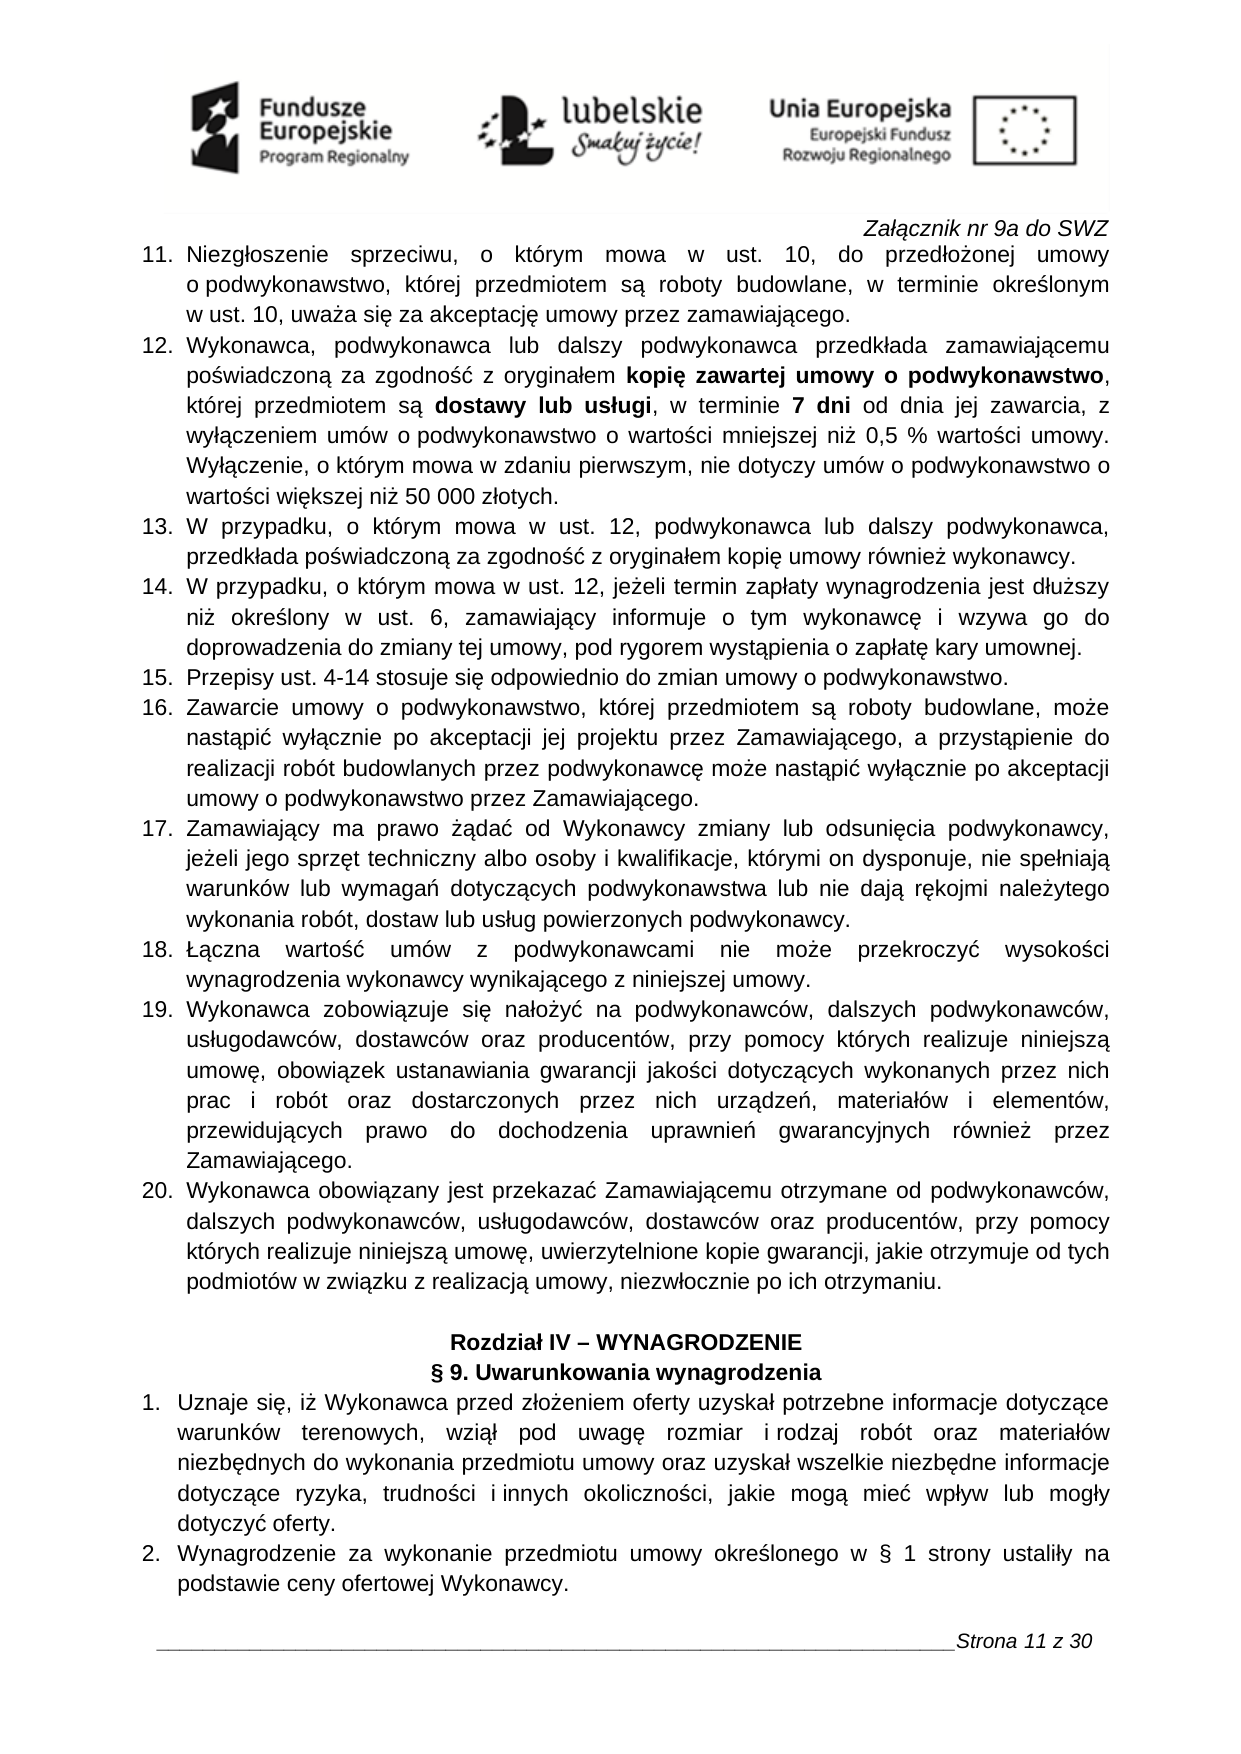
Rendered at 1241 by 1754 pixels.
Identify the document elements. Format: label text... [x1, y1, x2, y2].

list Zawarcie umowy o podwykonawstwo, której przedmiotem są roboty budowlane, może nastąpić wyłącznie po akceptacji jej projektu przez Zamawiającego, a przystąpienie do realizacji robót budowlanych przez podwykonawcę może nastąpić wyłącznie po akceptacji umowy o podwykonawstwo przez Zamawiającego. [142, 694, 1110, 811]
list Przepisy ust. 4-14 stosuje się odpowiednio do zmian umowy o podwykonawstwo. [142, 664, 1110, 690]
picture [163, 44, 1111, 215]
text § 9. Uwarunkowania wynagrodzenia [142, 1359, 1110, 1385]
list Łączna wartość umów z podwykonawcami nie może przekroczyć wysokości wynagrodzenia wykonawcy wynikającego z niniejszej umowy. [142, 936, 1110, 992]
list Zamawiający ma prawo żądać od Wykonawcy zmiany lub odsunięcia podwykonawcy, jeżeli jego sprzęt techniczny albo osoby i kwalifikacje, którymi on dysponuje, nie spełniają warunków lub wymagań dotyczących podwykonawstwa lub nie dają rękojmi należytego wykonania robót, dostaw lub usług powierzonych podwykonawcy. [142, 815, 1110, 932]
list Uznaje się, iż Wykonawca przed złożeniem oferty uzyskał potrzebne informacje dotyczące warunków terenowych, wziął pod uwagę rozmiar i rodzaj robót oraz materiałów niezbędnych do wykonania przedmiotu umowy oraz uzyskał wszelkie niezbędne informacje dotyczące ryzyka, trudności i innych okoliczności, jakie mogą mieć wpływ lub mogły dotyczyć oferty. [142, 1389, 1110, 1536]
list Niezgłoszenie sprzeciwu, o którym mowa w ust. 10, do przedłożonej umowy o podwykonawstwo, której przedmiotem są roboty budowlane, w terminie określonym w ust. 10, uważa się za akceptację umowy przez zamawiającego. [142, 241, 1110, 328]
list Wynagrodzenie za wykonanie przedmiotu umowy określonego w § 1 strony ustaliły na podstawie ceny ofertowej Wykonawcy. [142, 1540, 1110, 1596]
list W przypadku, o którym mowa w ust. 12, podwykonawca lub dalszy podwykonawca, przedkłada poświadczoną za zgodność z oryginałem kopię umowy również wykonawcy. [142, 513, 1110, 569]
list Wykonawca zobowiązuje się nałożyć na podwykonawców, dalszych podwykonawców, usługodawców, dostawców oraz producentów, przy pomocy których realizuje niniejszą umowę, obowiązek ustanawiania gwarancji jakości dotyczących wykonanych przez nich prac i robót oraz dostarczonych przez nich urządzeń, materiałów i elementów, przewidujących prawo do dochodzenia uprawnień gwarancyjnych również przez Zamawiającego. [142, 996, 1110, 1173]
text Rozdział IV – WYNAGRODZENIE [142, 1328, 1110, 1355]
list Wykonawca obowiązany jest przekazać Zamawiającemu otrzymane od podwykonawców, dalszych podwykonawców, usługodawców, dostawców oraz producentów, przy pomocy których realizuje niniejszą umowę, uwierzytelnione kopie gwarancji, jakie otrzymuje od tych podmiotów w związku z realizacją umowy, niezwłocznie po ich otrzymaniu. [142, 1177, 1110, 1294]
list Wykonawca, podwykonawca lub dalszy podwykonawca przedkłada zamawiającemu poświadczoną za zgodność z oryginałem kopię zawartej umowy o podwykonawstwo, której przedmiotem są dostawy lub usługi, w terminie 7 dni od dnia jej zawarcia, z wyłączeniem umów o podwykonawstwo o wartości mniejszej niż 0,5 % wartości umowy. Wyłączenie, o którym mowa w zdaniu pierwszym, nie dotyczy umów o podwykonawstwo o wartości większej niż 50 000 złotych. [142, 332, 1110, 509]
list W przypadku, o którym mowa w ust. 12, jeżeli termin zapłaty wynagrodzenia jest dłuższy niż określony w ust. 6, zamawiający informuje o tym wykonawcę i wzywa go do doprowadzenia do zmiany tej umowy, pod rygorem wystąpienia o zapłatę kary umownej. [142, 573, 1110, 660]
